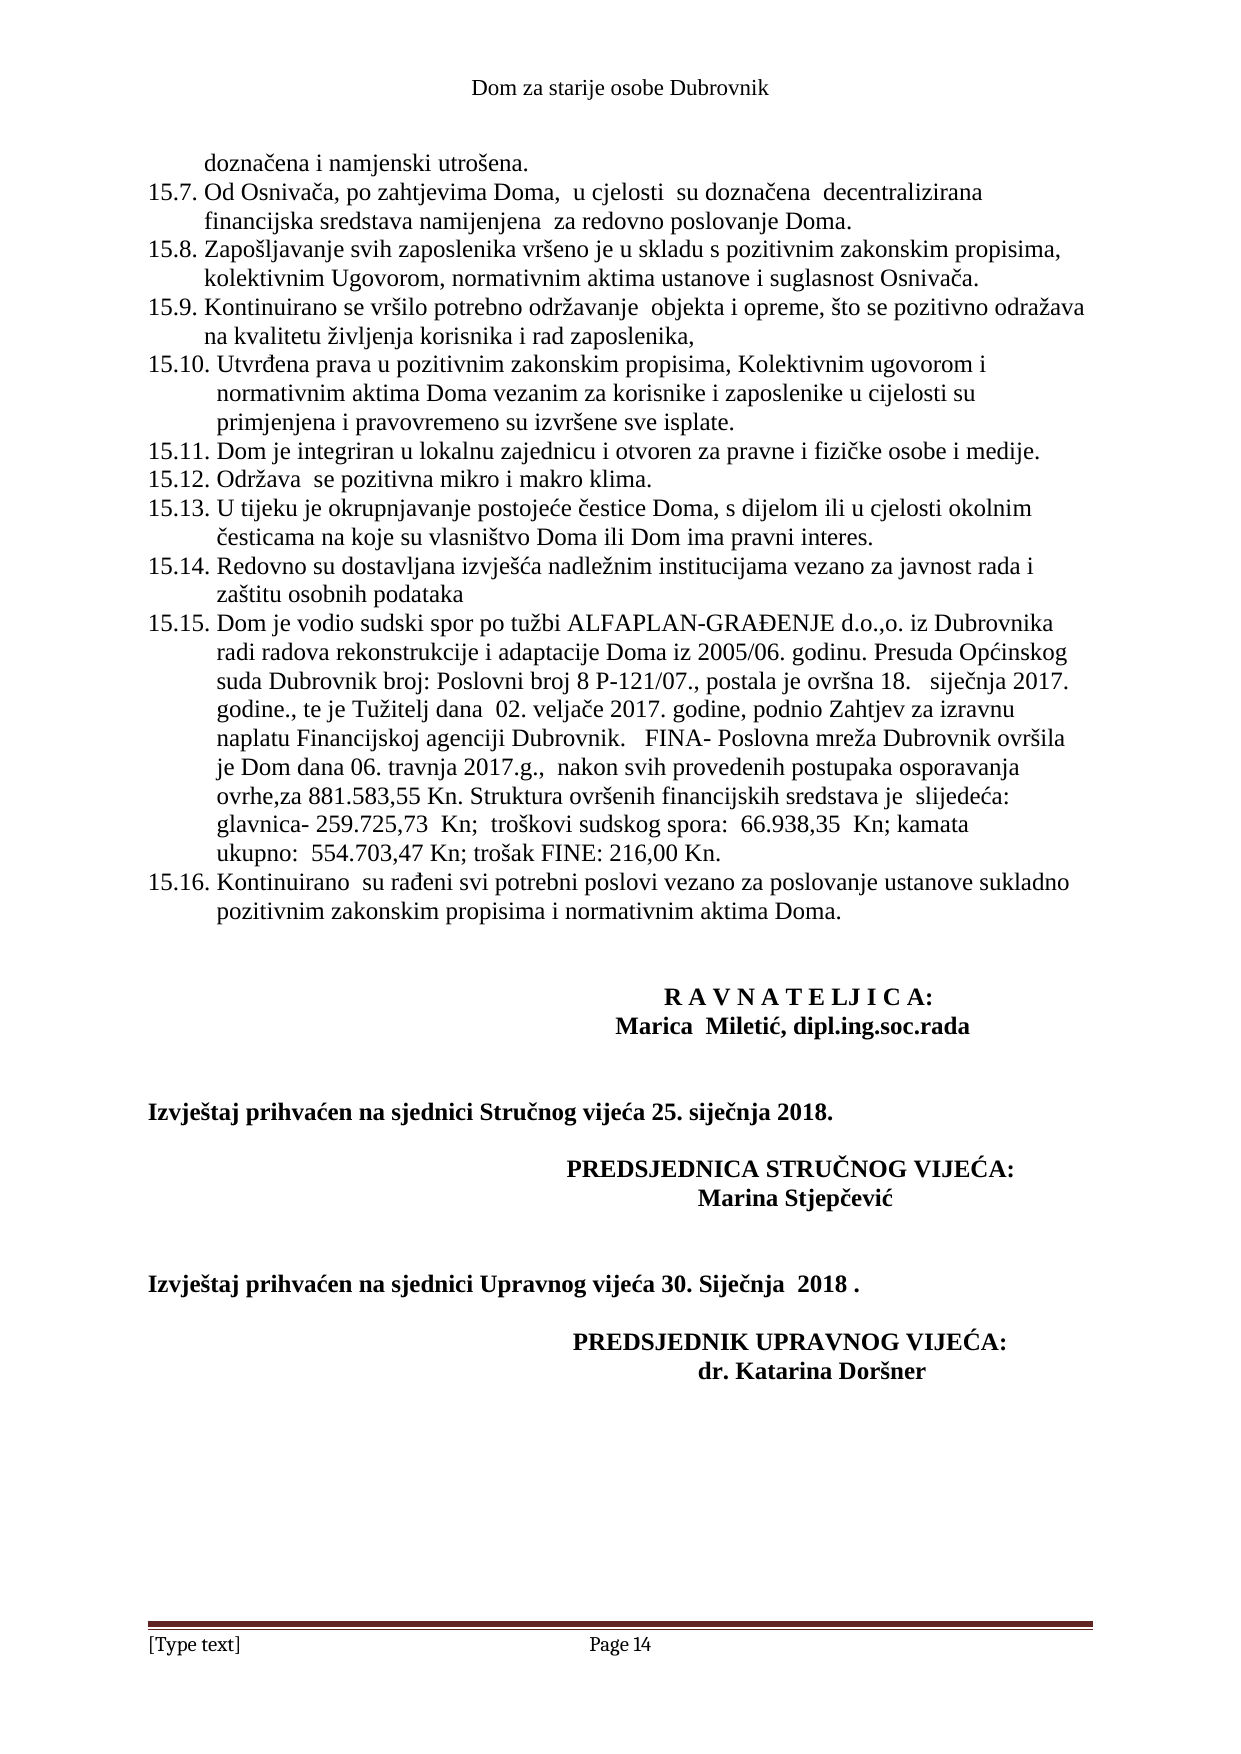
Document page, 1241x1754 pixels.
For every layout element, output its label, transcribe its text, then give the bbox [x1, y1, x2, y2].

text 15.8. Zapošljavanje svih zaposlenika vršeno je u skladu s pozitivnim zakonskim propisima, [148, 234, 1093, 263]
text 15.15. Dom je vodio sudski spor po tužbi ALFAPLAN-GRAĐENJE d.o.,o. iz Dubrovnika [148, 608, 1093, 637]
text doznačena i namjenski utrošena. [148, 148, 1093, 177]
text je Dom dana 06. travnja 2017.g., nakon svih provedenih postupaka osporavanja [148, 752, 1093, 781]
text Izvještaj prihvaćen na sjednici Upravnog vijeća 30. Siječnja 2018 . [148, 1269, 1093, 1298]
text R A V N A T E LJ I C A: [148, 982, 1093, 1011]
text Marina Stjepčević [148, 1183, 1093, 1212]
text 15.9. Kontinuirano se vršilo potrebno održavanje objekta i opreme, što se pozitivno odražava [148, 292, 1093, 321]
text 15.12. Održava se pozitivna mikro i makro klima. [148, 464, 1093, 493]
text zaštitu osobnih podataka [148, 579, 1093, 608]
text glavnica- 259.725,73 Kn; troškovi sudskog spora: 66.938,35 Kn; kamata [148, 809, 1093, 838]
text ovrhe,za 881.583,55 Kn. Struktura ovršenih financijskih sredstava je slijedeća: [148, 781, 1093, 809]
text 15.16. Kontinuirano su rađeni svi potrebni poslovi vezano za poslovanje ustanove sukladno [148, 867, 1093, 896]
text kolektivnim Ugovorom, normativnim aktima ustanove i suglasnost Osnivača. [148, 263, 1093, 292]
text normativnim aktima Doma vezanim za korisnike i zaposlenike u cijelosti su [148, 378, 1093, 407]
text Izvještaj prihvaćen na sjednici Stručnog vijeća 25. siječnja 2018. [148, 1097, 1093, 1126]
text primjenjena i pravovremeno su izvršene sve isplate. [148, 407, 1093, 436]
text dr. Katarina Doršner [148, 1356, 1093, 1384]
text naplatu Financijskoj agenciji Dubrovnik. FINA- Poslovna mreža Dubrovnik ovršila [148, 723, 1093, 752]
text pozitivnim zakonskim propisima i normativnim aktima Doma. [148, 896, 1093, 924]
text godine., te je Tužitelj dana 02. veljače 2017. godine, podnio Zahtjev za izravnu [148, 694, 1093, 723]
text ukupno: 554.703,47 Kn; trošak FINE: 216,00 Kn. [148, 838, 1093, 867]
text 15.14. Redovno su dostavljana izvješća nadležnim institucijama vezano za javnost rada i [148, 551, 1093, 579]
text 15.7. Od Osnivača, po zahtjevima Doma, u cjelosti su doznačena decentralizirana [148, 177, 1093, 206]
text česticama na koje su vlasništvo Doma ili Dom ima pravni interes. [148, 522, 1093, 551]
text PREDSJEDNIK UPRAVNOG VIJEĆA: [148, 1327, 1093, 1356]
text 15.10. Utvrđena prava u pozitivnim zakonskim propisima, Kolektivnim ugovorom i [148, 349, 1093, 378]
text financijska sredstava namijenjena za redovno poslovanje Doma. [148, 206, 1093, 234]
text suda Dubrovnik broj: Poslovni broj 8 P-121/07., postala je ovršna 18. siječnja 2017. [148, 666, 1093, 694]
text 15.13. U tijeku je okrupnjavanje postojeće čestice Doma, s dijelom ili u cjelosti okolnim [148, 493, 1093, 522]
text radi radova rekonstrukcije i adaptacije Doma iz 2005/06. godinu. Presuda Općinskog [148, 637, 1093, 666]
text 15.11. Dom je integriran u lokalnu zajednicu i otvoren za pravne i fizičke osobe i medije. [148, 436, 1093, 464]
text Marica Miletić, dipl.ing.soc.rada [148, 1011, 1093, 1039]
text PREDSJEDNICA STRUČNOG VIJEĆA: [148, 1154, 1093, 1183]
text na kvalitetu življenja korisnika i rad zaposlenika, [148, 321, 1093, 349]
